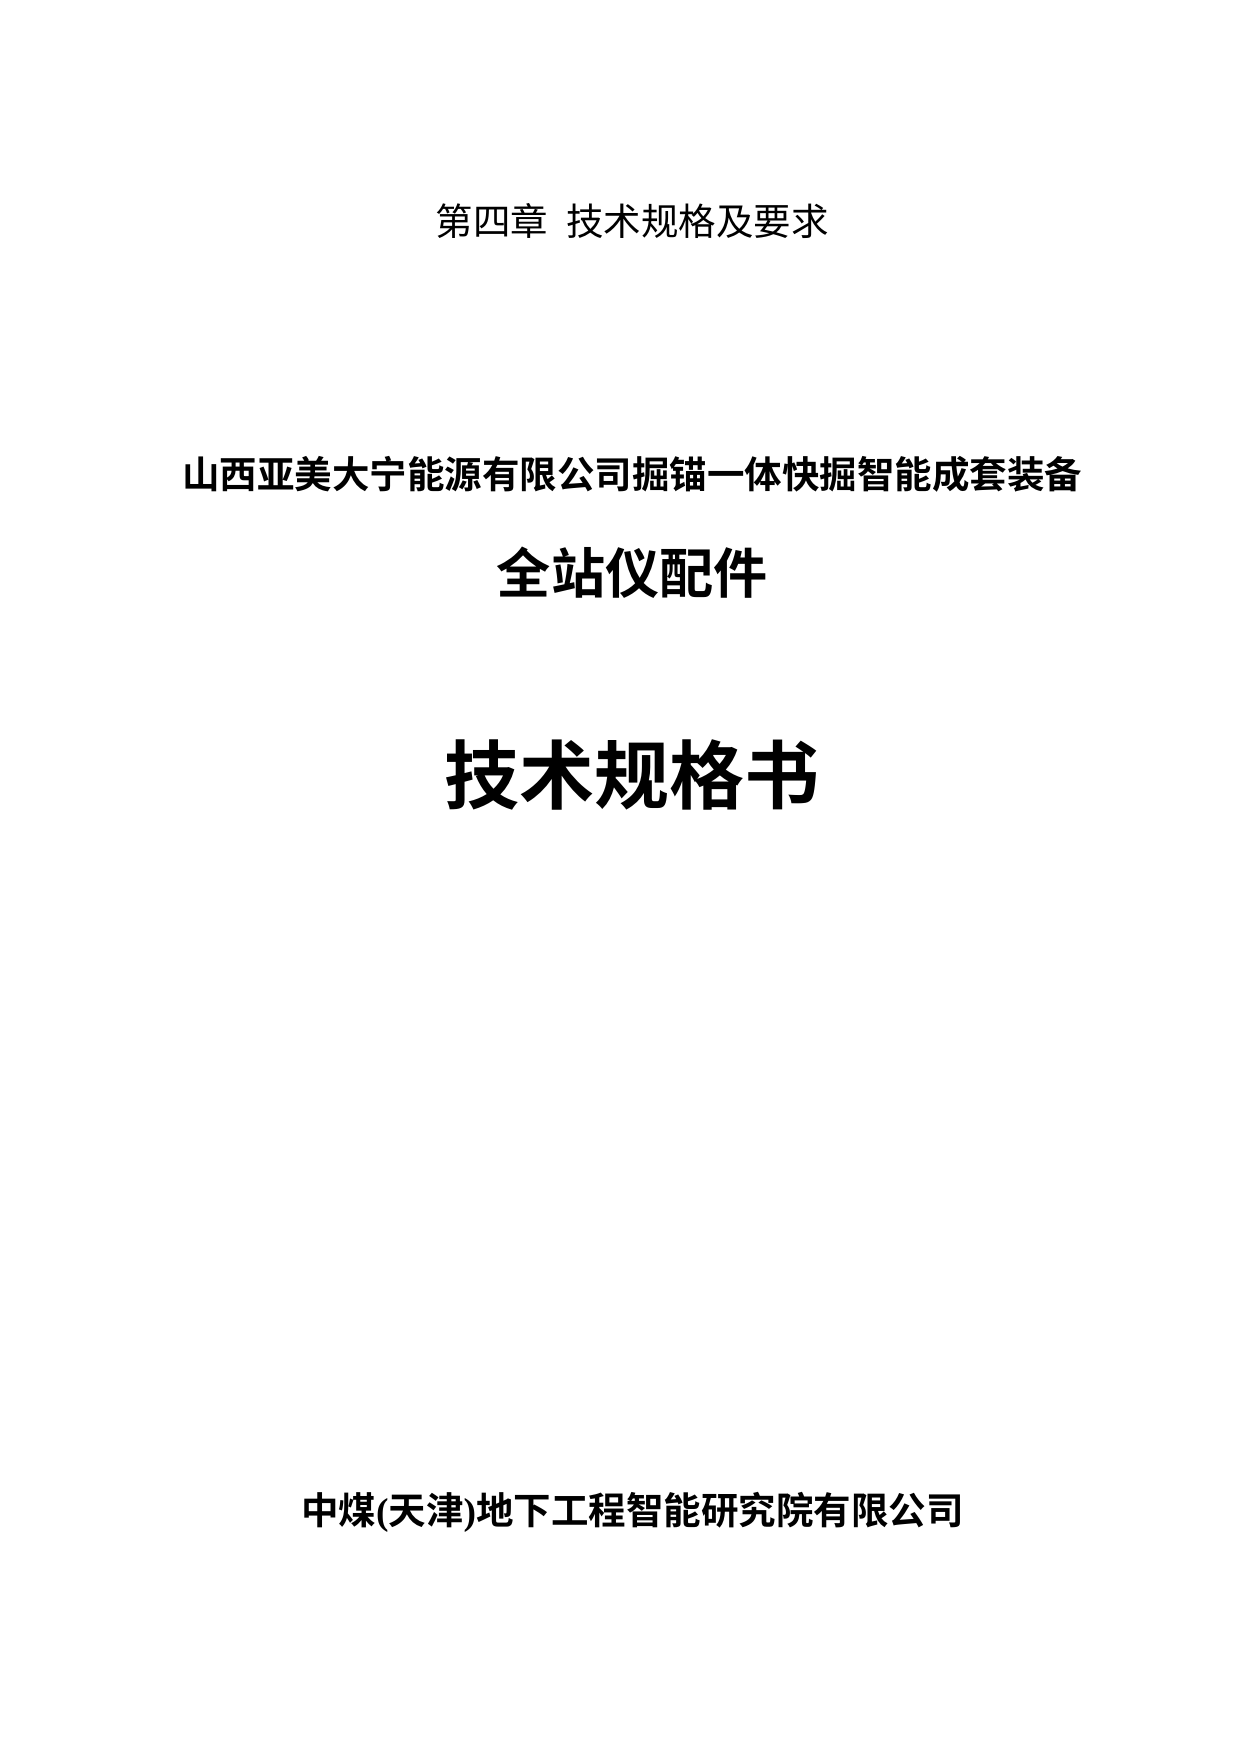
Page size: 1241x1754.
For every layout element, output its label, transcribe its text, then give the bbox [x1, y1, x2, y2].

text 全站仪配件 [159, 521, 1104, 618]
text 技术规格书 [159, 706, 1104, 836]
list 技术规格及要求 [159, 187, 1104, 252]
text 山西亚美大宁能源有限公司掘锚一体快掘智能成套装备 [159, 439, 1104, 504]
text 中煤(天津)地下工程智能研究院有限公司 [159, 1475, 1104, 1540]
